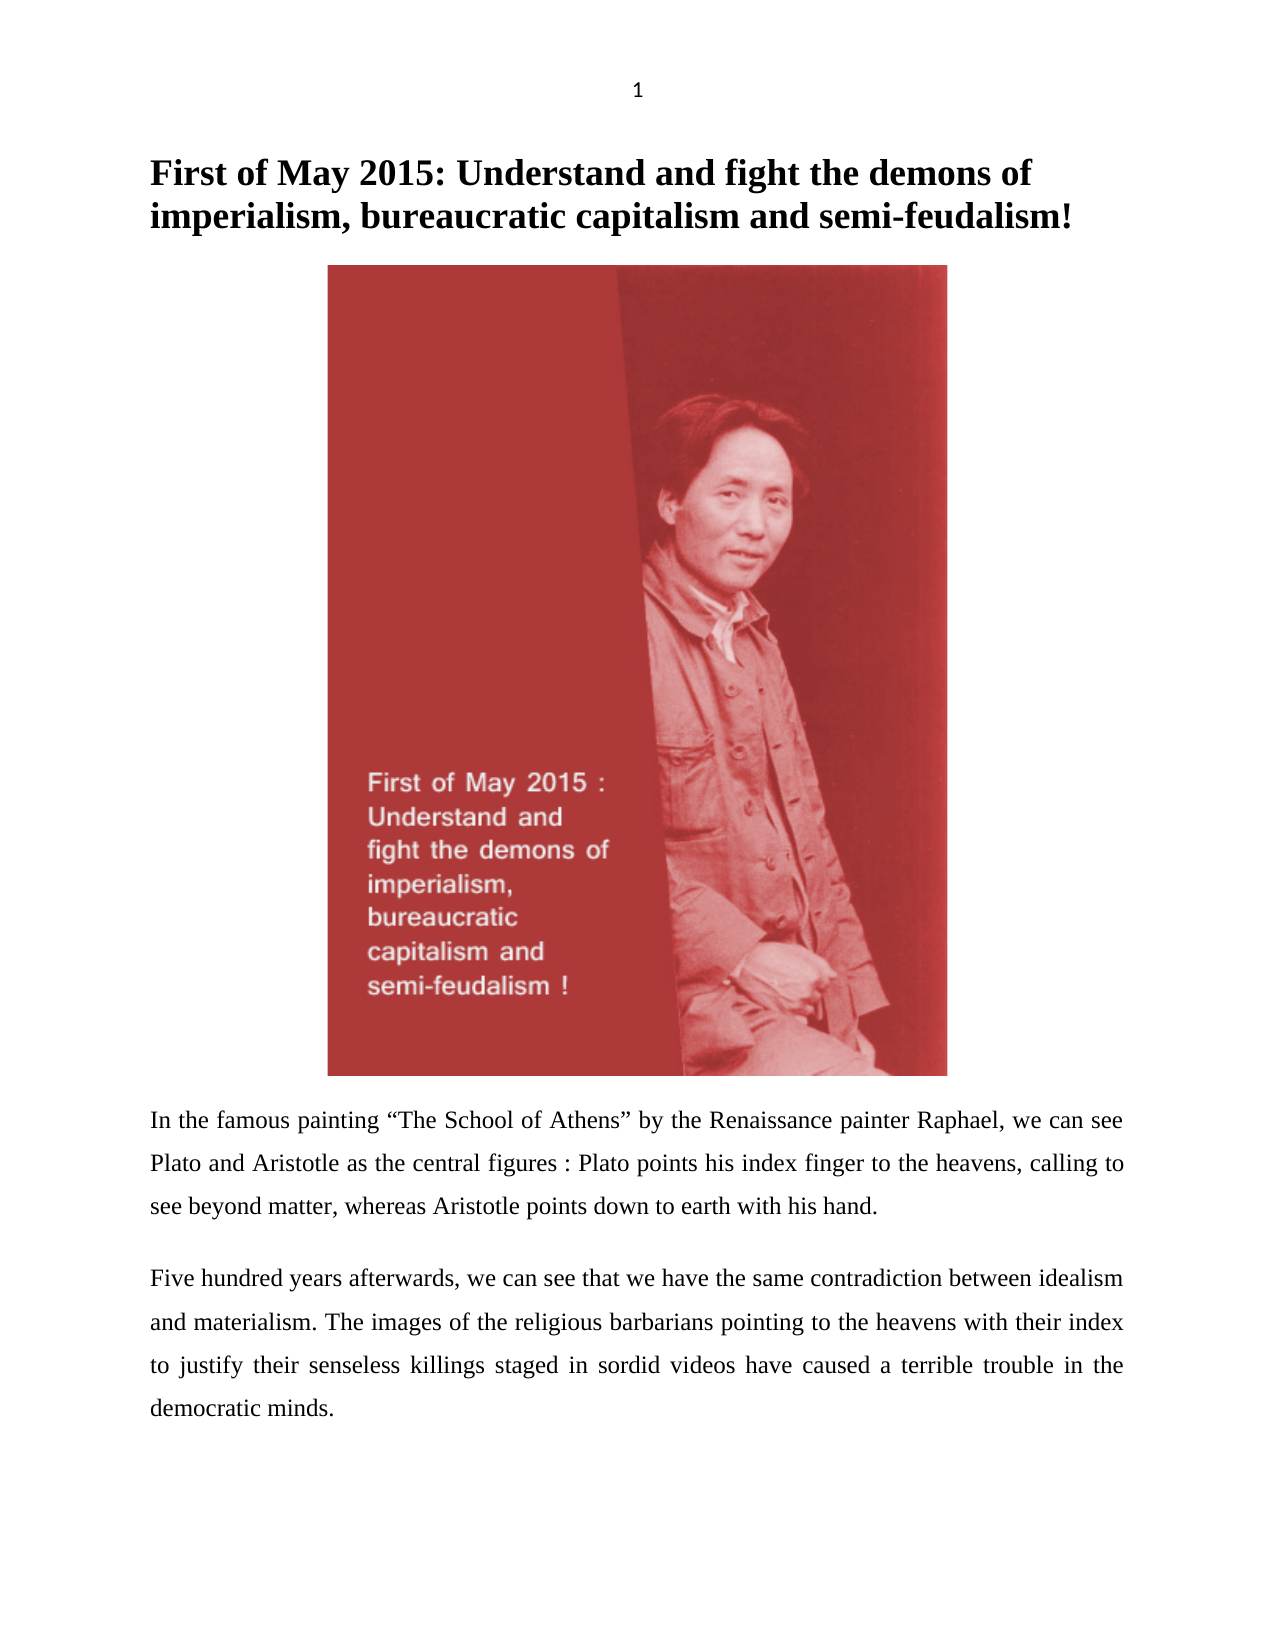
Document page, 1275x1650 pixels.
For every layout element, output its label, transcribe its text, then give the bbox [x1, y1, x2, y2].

picture [327, 265, 948, 1076]
text Five hundred years afterwards, we can see that we have the same contradiction between idealism and materialism. The images of the religious barbarians pointing to the heavens with their index to justify their senseless killings staged in sordid videos have caused a terrible trouble in the democratic minds. [150, 1263, 1125, 1422]
text In the famous painting “The School of Athens” by the Renaissance painter Raphael, we can see Plato and Aristotle as the central figures : Plato points his index finger to the heavens, calling to see beyond matter, whereas Aristotle points down to earth with his hand. [150, 1105, 1125, 1220]
text First of May 2015: Understand and fight the demons of imperialism, bureaucratic capitalism and semi-feudalism! [150, 150, 1125, 236]
